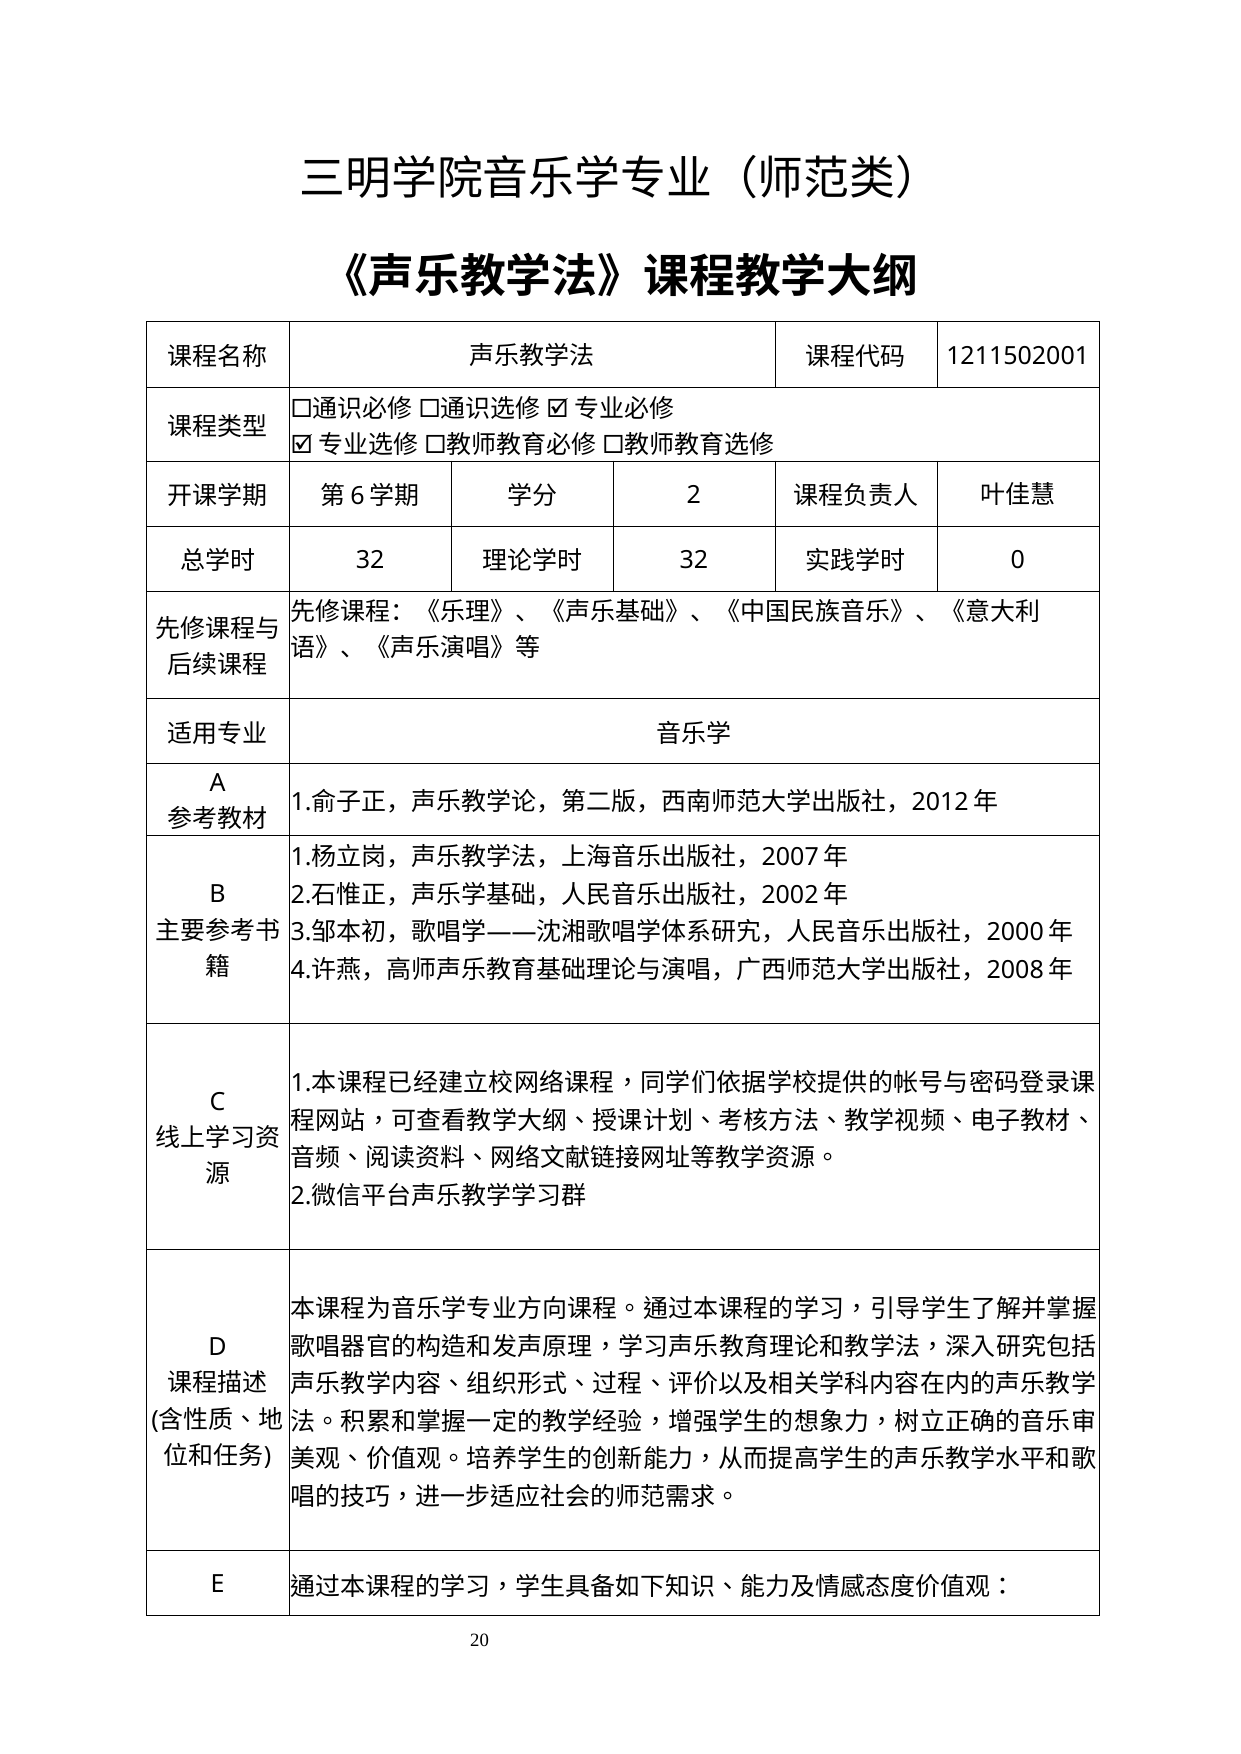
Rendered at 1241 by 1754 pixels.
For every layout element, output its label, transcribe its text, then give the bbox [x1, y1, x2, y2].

table_cell 总学时 [147, 527, 289, 591]
table_cell B 主要参考书籍 [147, 836, 289, 1023]
table_cell 理论学时 [452, 527, 613, 591]
text 三明学院音乐学专业（师范类） [148, 126, 1093, 223]
table_cell 2 [614, 462, 775, 526]
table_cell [147, 1551, 289, 1615]
table_cell 课程类型 [147, 388, 289, 461]
table_cell 先修课程与后续课程 [147, 592, 289, 698]
table_cell 0 [938, 527, 1099, 591]
table_cell 开课学期 [147, 462, 289, 526]
text 《声乐教学法》课程教学大纲 [148, 223, 1093, 321]
table_cell 本课程为音乐学专业方向课程。通过本课程的学习，引导学生了解并掌握歌唱器官的构造和发声原理，学习声乐教育理论和教学法，深入研究包括声乐教学内容、组织形式、过程、评价以及相关学科内容在内的声乐教学法。积累和掌握一定的教学经验，增强学生的想象力，树立正确的音乐审美观、价值观。培养学生的创新能力，从而提高学生的声乐教学水平和歌唱的技巧，进一步适应社会的师范需求。 [290, 1250, 1099, 1550]
table_cell 适用专业 [147, 699, 289, 763]
table_cell 32 [614, 527, 775, 591]
table_cell 1.杨立岗，声乐教学法，上海音乐出版社，2007年 2.石惟正，声乐学基础，人民音乐出版社，2002年 3.邹本初，歌唱学——沈湘歌唱学体系研宄，人民音乐出版社，2000年 4.许燕，高师声乐教育基础理论与演唱，广西师范大学出版社，2008年 [290, 836, 1099, 1023]
table_header 声乐教学法 [290, 322, 775, 387]
table_cell 1.俞子正，声乐教学论，第二版，西南师范大学出版社，2012年 [290, 764, 1099, 834]
table_cell A 参考教材 [147, 764, 289, 834]
table_cell 课程负责人 [776, 462, 937, 526]
table_cell 先修课程：《乐理》、《声乐基础》、《中国民族音乐》、《意大利语》、《声乐演唱》等 [290, 592, 1099, 698]
table_header 课程名称 [147, 322, 289, 387]
table_cell 音乐学 [290, 699, 1099, 763]
table_cell C 线上学习资源 [147, 1024, 289, 1249]
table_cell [290, 1551, 1099, 1615]
table_cell D 课程描述 (含性质、地位和任务) [147, 1250, 289, 1550]
table_cell 叶佳慧 [938, 462, 1099, 526]
table_header 1211502001 [938, 322, 1099, 387]
table_cell 第6学期 [290, 462, 451, 526]
table_header 课程代码 [776, 322, 937, 387]
table_cell 实践学时 [776, 527, 937, 591]
table_cell 学分 [452, 462, 613, 526]
table_cell 32 [290, 527, 451, 591]
table_cell 通识必修 通识选修 专业必修 专业选修 教师教育必修 教师教育选修 [290, 388, 1099, 461]
table_cell 1.本课程已经建立校网络课程，同学们依据学校提供的帐号与密码登录课程网站，可查看教学大纲、授课计划、考核方法、教学视频、电子教材、音频、阅读资料、网络文献链接网址等教学资源。 2.微信平台声乐教学学习群 [290, 1024, 1099, 1249]
